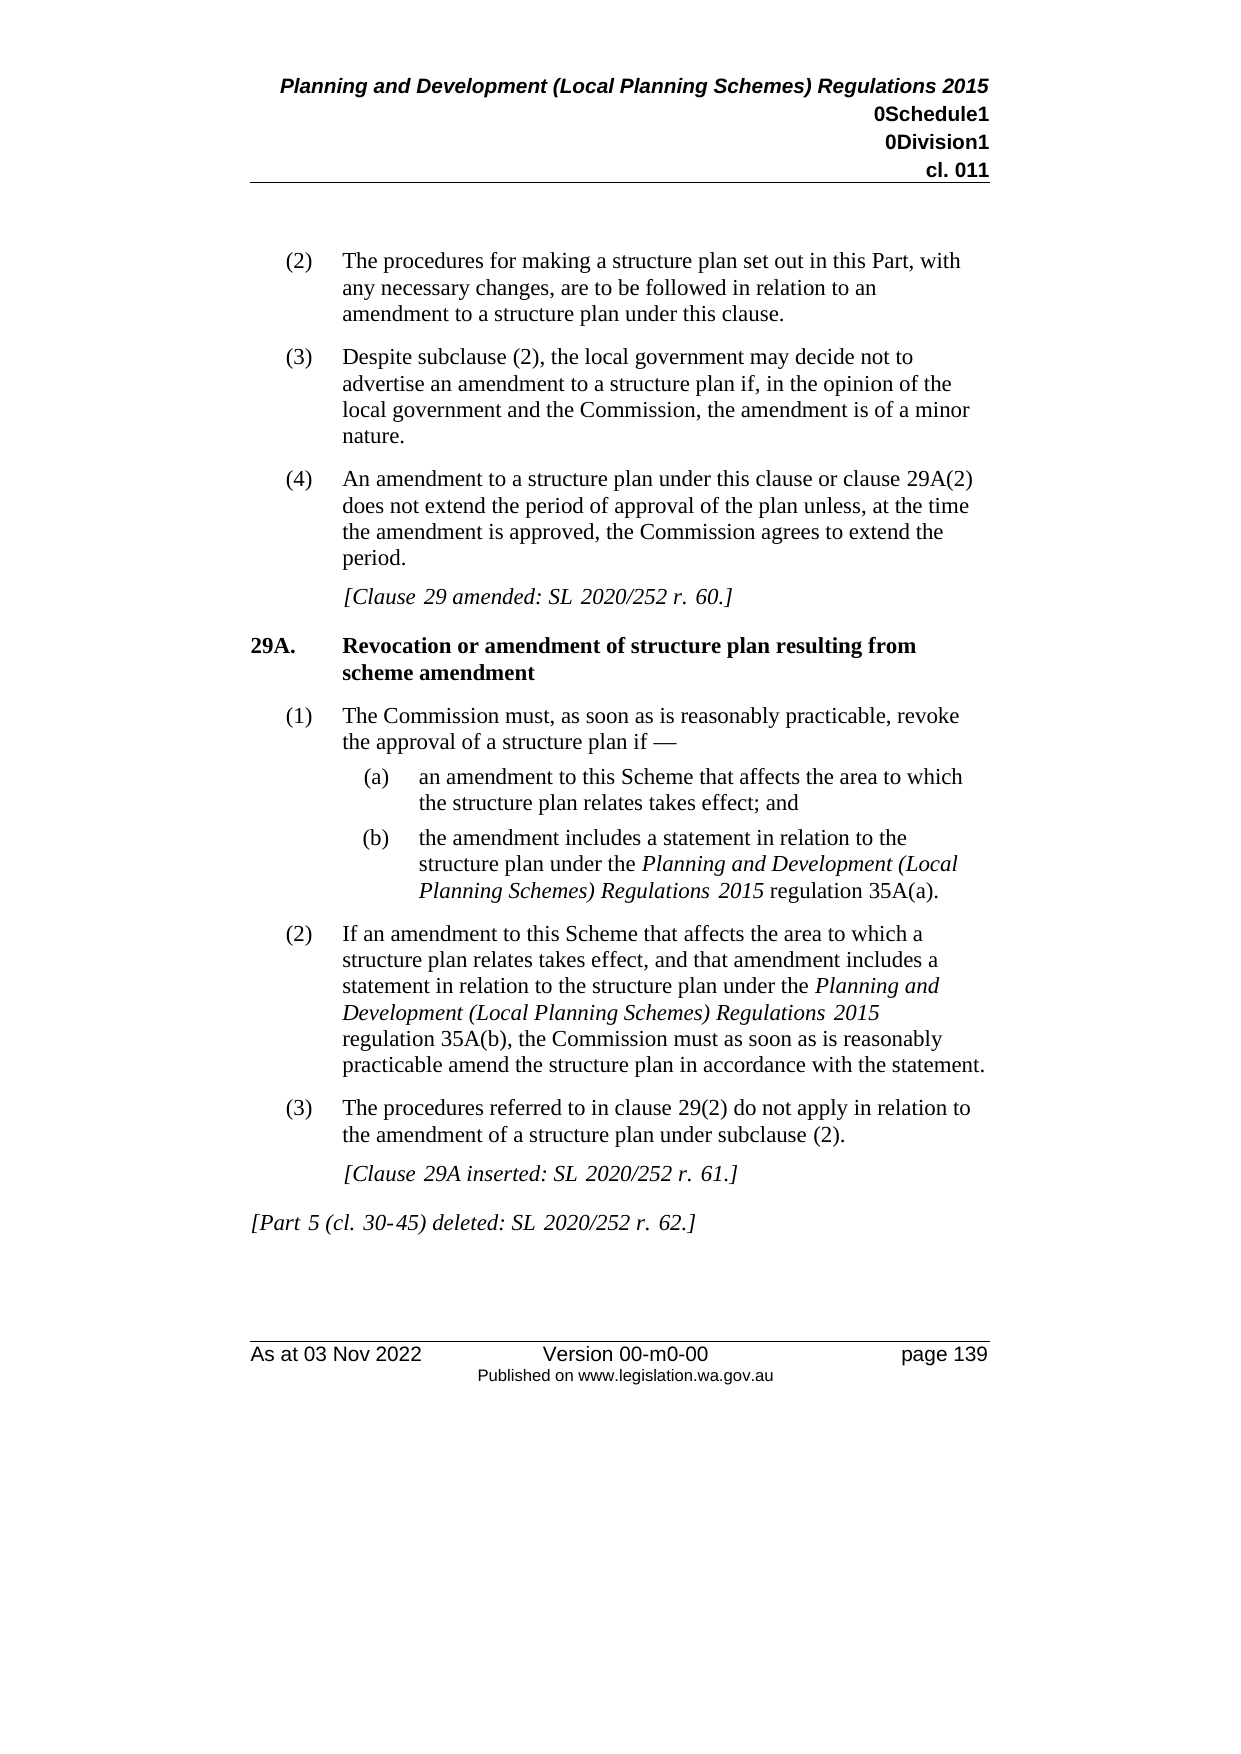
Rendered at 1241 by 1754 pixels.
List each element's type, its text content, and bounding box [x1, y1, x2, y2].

text [Clause 29 amended: SL 2020/252 r. 60.] [250, 583, 990, 609]
subtitle 29A. Revocation or amendment of structure plan resulting from scheme amendment [250, 632, 990, 685]
text (2) The procedures for making a structure plan set out in this Part, with any necessary changes, are to be followed in relation to an amendment to a structure plan under this clause. [250, 247, 990, 327]
text (b) the amendment includes a statement in relation to the structure plan under the Planning and Development (Local Planning Schemes) Regulations 2015 regulation 35A(a). [250, 824, 990, 903]
text [Part 5 (cl. 30-45) deleted: SL 2020/252 r. 62.] [250, 1209, 990, 1235]
text (3) Despite subclause (2), the local government may decide not to advertise an amendment to a structure plan if, in the opinion of the local government and the Commission, the amendment is of a minor nature. [250, 343, 990, 449]
text (a) an amendment to this Scheme that affects the area to which the structure plan relates takes effect; and [250, 763, 990, 816]
text [Clause 29A inserted: SL 2020/252 r. 61.] [250, 1160, 990, 1186]
text (4) An amendment to a structure plan under this clause or clause 29A(2) does not extend the period of approval of the plan unless, at the time the amendment is approved, the Commission agrees to extend the period. [250, 465, 990, 571]
text (3) The procedures referred to in clause 29(2) do not apply in relation to the amendment of a structure plan under subclause (2). [250, 1094, 990, 1147]
text (2) If an amendment to this Scheme that affects the area to which a structure plan relates takes effect, and that amendment includes a statement in relation to the structure plan under the Planning and Development (Local Planning Schemes) Regulations 2015 regulation 35A(b), the Commission must as soon as is reasonably practicable amend the structure plan in accordance with the statement. [250, 920, 990, 1078]
text (1) The Commission must, as soon as is reasonably practicable, revoke the approval of a structure plan if — [250, 702, 990, 754]
